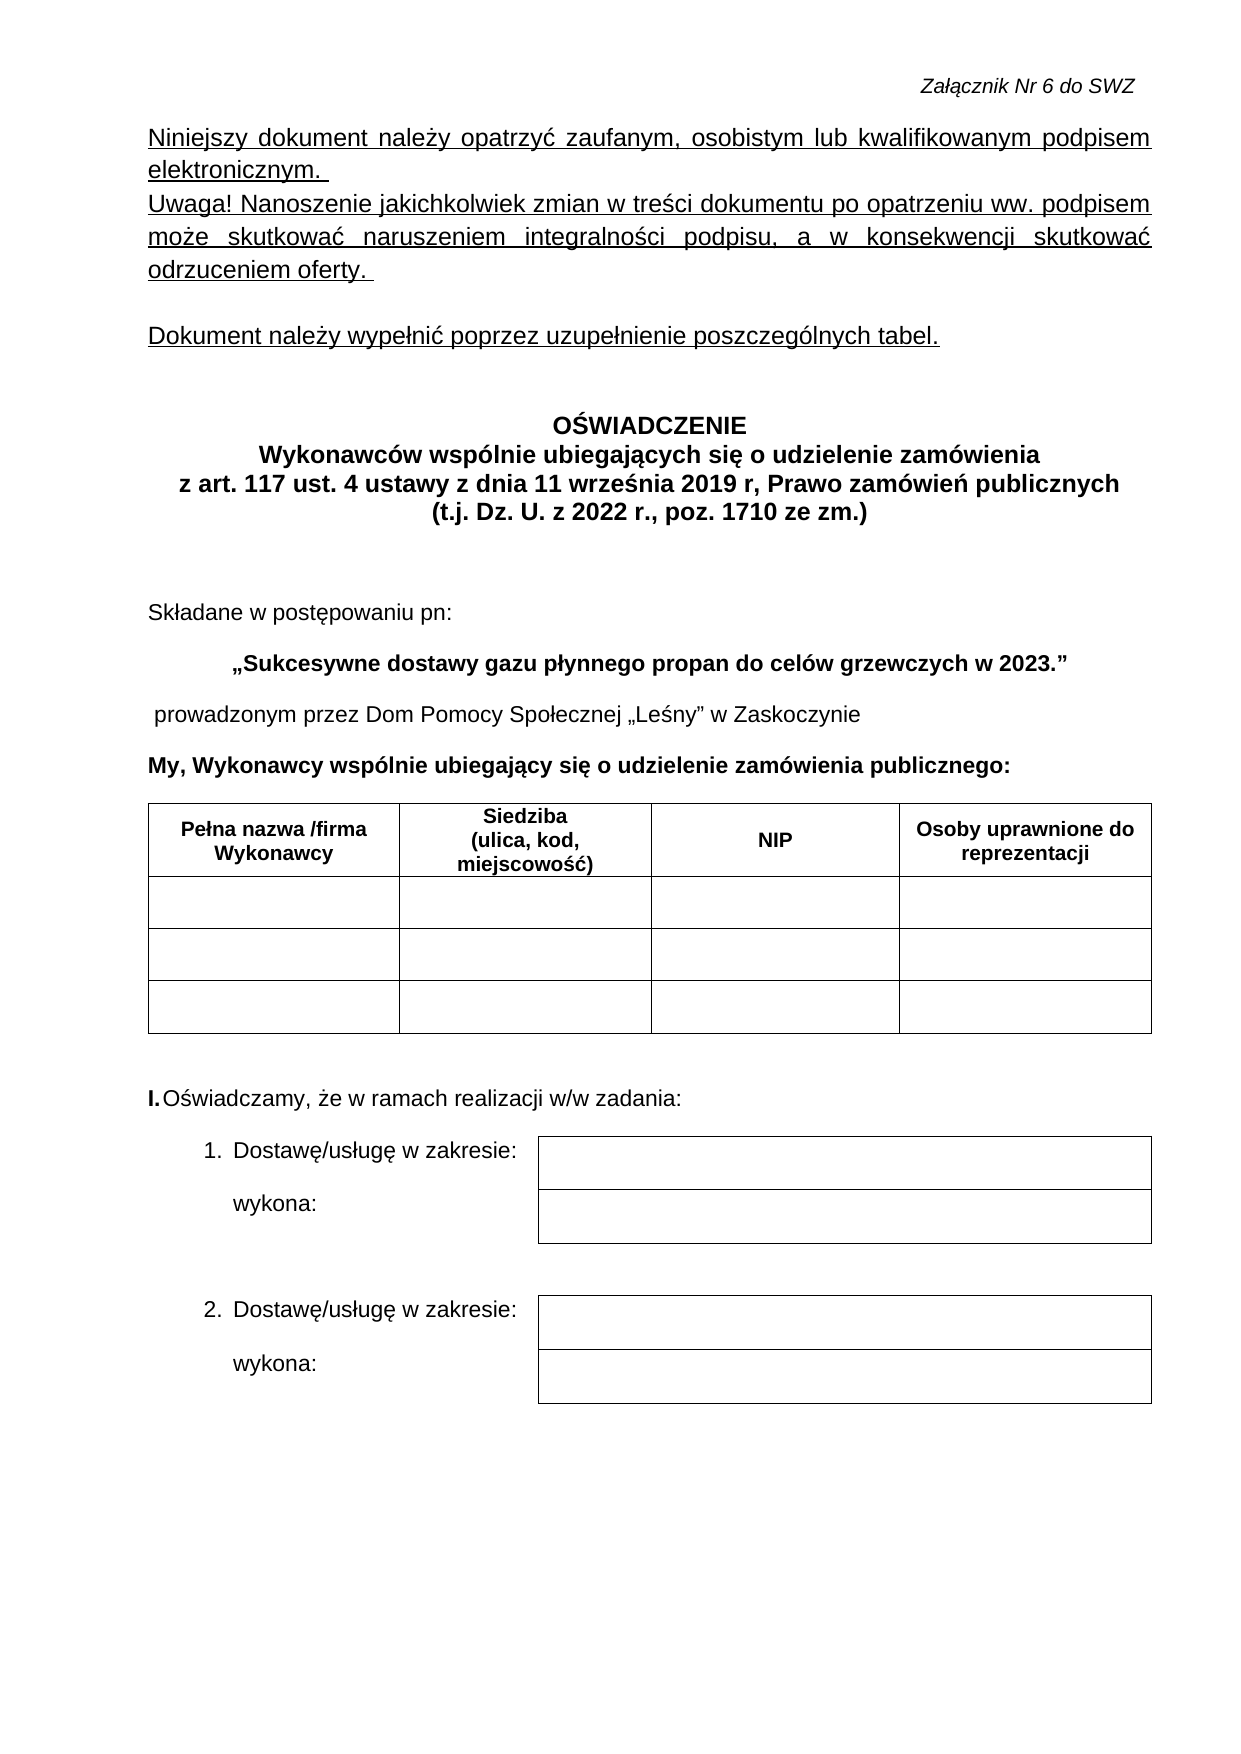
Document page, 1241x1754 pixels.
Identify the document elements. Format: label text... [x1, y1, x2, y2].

table_header [539, 1137, 1151, 1189]
table_cell [652, 981, 899, 1032]
table_cell [149, 877, 399, 928]
text Składane w postępowaniu pn: [148, 599, 1152, 626]
table_cell wykona: [192, 1349, 538, 1403]
table_header Dostawę/usługę w zakresie: [192, 1295, 538, 1349]
list Oświadczamy, że w ramach realizacji w/w zadania: [148, 1084, 1152, 1111]
text Uwaga! Nanoszenie jakichkolwiek zmian w treści dokumentu po opatrzeniu ww. podpisem może skutkować naruszeniem integralności podpisu, a w konsekwencji skutkować odrzuceniem oferty. [148, 188, 1152, 214]
table_cell [149, 929, 399, 980]
table_header NIP [652, 804, 899, 876]
text My, Wykonawcy wspólnie ubiegający się o udzielenie zamówienia publicznego: [148, 752, 1152, 779]
table_cell [149, 981, 399, 1032]
table_cell [652, 929, 899, 980]
table_header [539, 1296, 1151, 1349]
table_cell [539, 1190, 1151, 1243]
table_cell [652, 877, 899, 928]
text Uwaga! Nanoszenie jakichkolwiek zmian w treści dokumentu po opatrzeniu ww. podpisem może skutkować naruszeniem integralności podpisu, a w konsekwencji skutkować odrzuceniem oferty. [148, 215, 1152, 246]
table_cell [900, 929, 1151, 980]
text OŚWIADCZENIE [148, 411, 1152, 440]
table_cell [900, 981, 1151, 1032]
text z art. 117 ust. 4 ustawy z dnia 11 września 2019 r, Prawo zamówień publicznych [148, 469, 1152, 497]
text Wykonawców wspólnie ubiegających się o udzielenie zamówienia [148, 440, 1152, 469]
table_cell [400, 877, 651, 928]
table_cell [900, 877, 1151, 928]
table_cell [400, 929, 651, 980]
table_header Osoby uprawnione do reprezentacji [900, 804, 1151, 876]
text (t.j. Dz. U. z 2022 r., poz. 1710 ze zm.) [148, 497, 1152, 526]
table_header Dostawę/usługę w zakresie: [192, 1136, 538, 1189]
text Dokument należy wypełnić poprzez uzupełnienie poszczególnych tabel. [148, 321, 1152, 349]
table_header Siedziba (ulica, kod, miejscowość) [400, 804, 651, 876]
table_header Pełna nazwa /firma Wykonawcy [149, 804, 399, 876]
text Niniejszy dokument należy opatrzyć zaufanym, osobistym lub kwalifikowanym podpisem elektronicznym. [148, 122, 1152, 148]
table_cell [539, 1350, 1151, 1403]
table_cell wykona: [192, 1189, 538, 1243]
table_cell [400, 981, 651, 1032]
text „Sukcesywne dostawy gazu płynnego propan do celów grzewczych w 2023.” [148, 650, 1152, 677]
text prowadzonym przez Dom Pomocy Społecznej „Leśny” w Zaskoczynie [148, 701, 1152, 728]
text Uwaga! Nanoszenie jakichkolwiek zmian w treści dokumentu po opatrzeniu ww. podpisem może skutkować naruszeniem integralności podpisu, a w konsekwencji skutkować odrzuceniem oferty. [148, 248, 1152, 283]
text Niniejszy dokument należy opatrzyć zaufanym, osobistym lub kwalifikowanym podpisem elektronicznym. [148, 149, 1152, 184]
